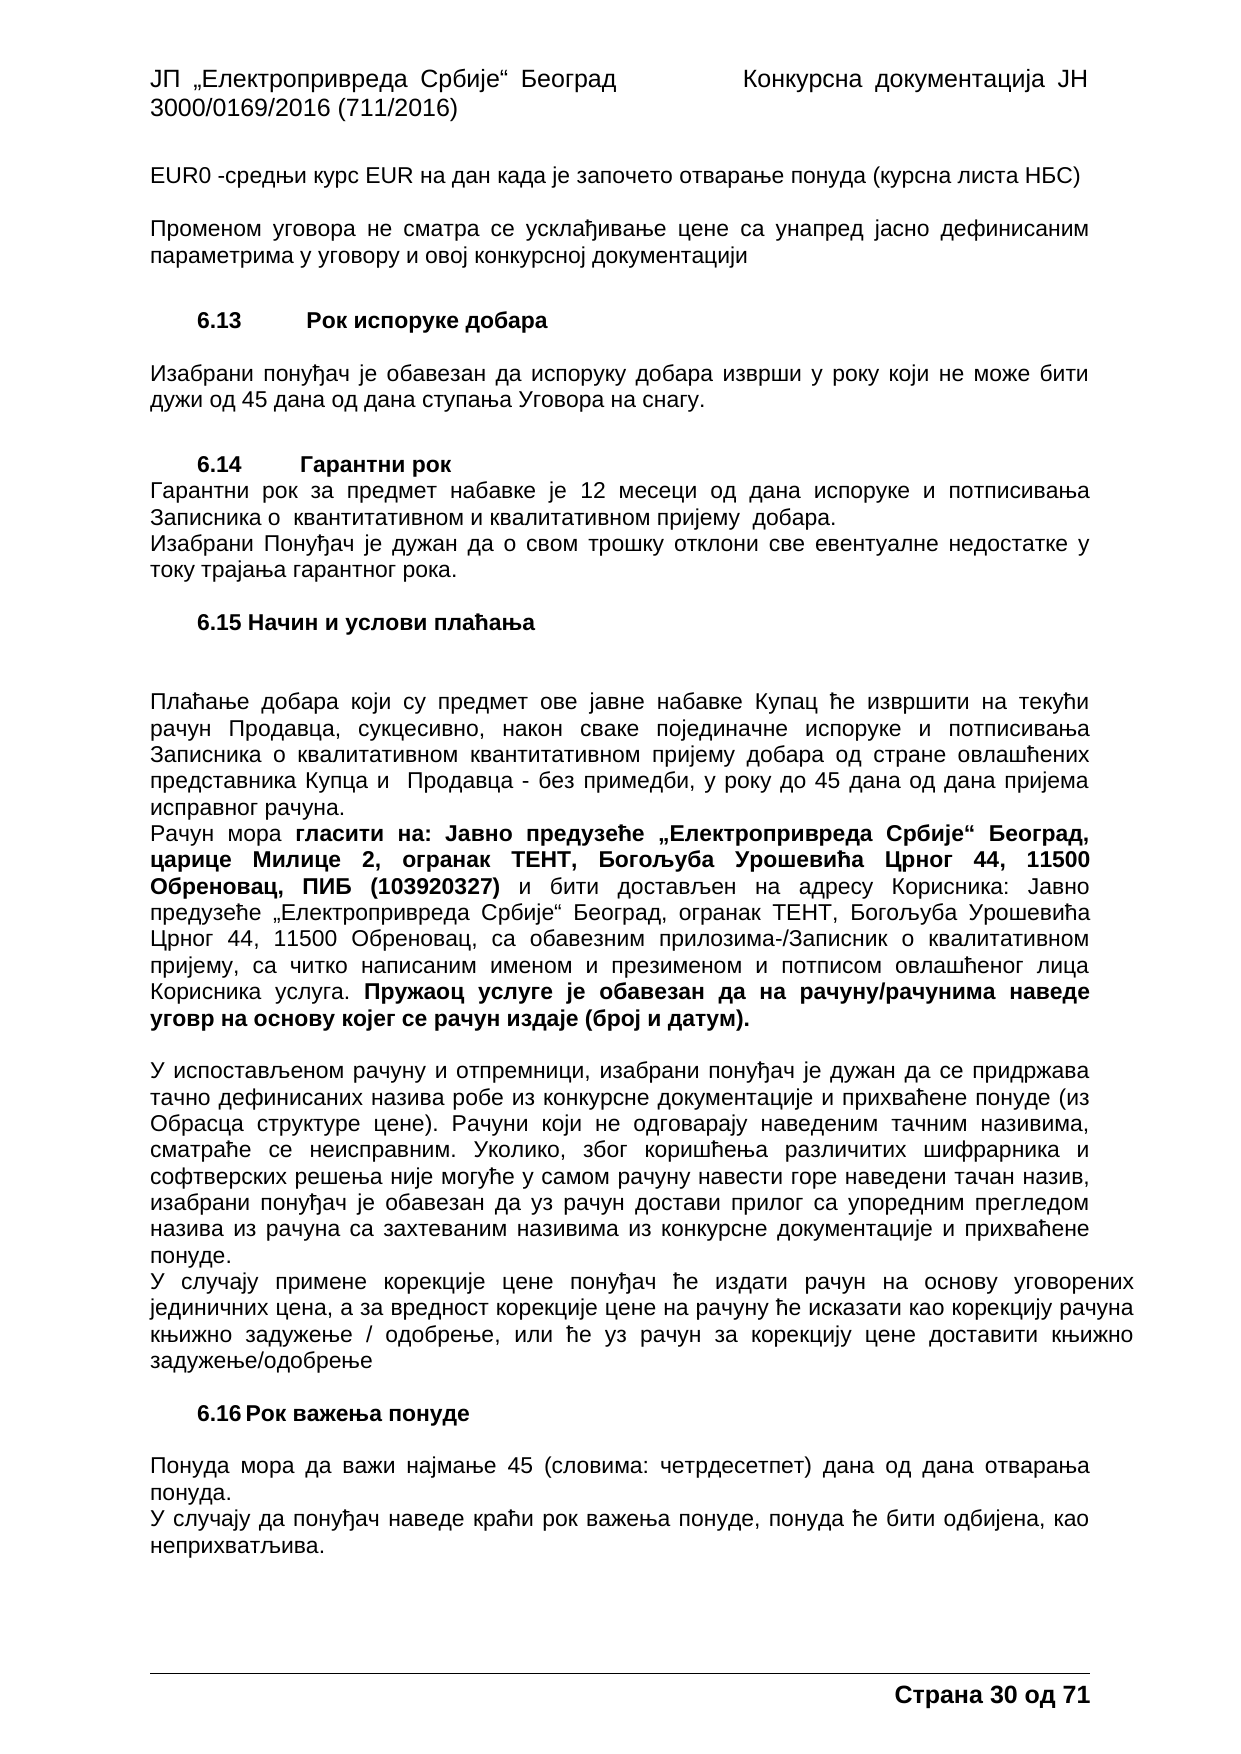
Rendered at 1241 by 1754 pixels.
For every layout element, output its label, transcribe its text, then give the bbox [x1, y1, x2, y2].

text Променом уговора не сматра се усклађивање цене са унапред јасно дефинисаним параметрима у уговору и овој конкурсној документацији [150, 215, 1090, 268]
list Изабрани понуђач је обавезан да испоруку добара изврши у року који не може бити дужи од 45 дана од дана ступања Уговора на снагу. [150, 359, 1090, 412]
subtitle Рок испоруке добара [197, 307, 1090, 333]
subtitle Гарантни рок [197, 451, 1090, 477]
list Рок важења понуде [197, 1400, 1090, 1426]
text У случају да понуђач наведе краћи рок важења понуде, понуда ће бити одбијена, као неприхватљива. [150, 1505, 1090, 1558]
text Рачун мора гласити на: Јавно предузеће „Електропривреда Србије“ Београд, царице Милице 2, огранак ТЕНТ, Богољуба Урошевића Црног 44, 11500 Oбреновац, ПИБ (103920327) и бити достављен на адресу Корисника: Јавно предузеће „Електропривреда Србије“ Београд, огранак ТЕНТ, Богољуба Урошевића Црног 44, 11500 Oбреновац, са обавезним прилозима-/Записник о квалитативном пријему, са читко написаним именом и презименом и потписом овлашћеног лица Корисника услуга. Пружаоц услуге је обавезан да на рачуну/рачунима наведе уговр на основу којег се рачун издаје (број и датум). [150, 820, 1090, 1031]
text Изабрани Понуђач је дужан да о свом трошку отклони све евентуалне недостатке у току трајања гарантног рока. [150, 530, 1090, 583]
text Плаћање добара који су предмет ове јавне набавке Купац ће извршити на текући рачун Продавца, сукцесивно, након сваке појединачне испоруке и потписивања Записника о квалитативном квантитативном пријему добара од стране овлашћених представника Купца и Продавца - без примедби, у року до 45 дана од дана пријема исправног рачуна. [150, 688, 1090, 820]
text 6.15 Начин и услови плаћања [197, 609, 1090, 636]
text У испостављеном рачуну и отпремници, изабрани понуђач је дужан да се придржава тачно дефинисаних назива робе из конкурсне документације и прихваћене понуде (из Обрасца структуре цене). Рачуни који не одговарају наведеним тачним називима, сматраће се неисправним. Уколико, због коришћења различитих шифрарника и софтверских решења није могуће у самом рачуну навести горе наведени тачан назив, изабрани понуђач је обавезан да уз рачун достави прилог са упоредним прегледом назива из рачуна са захтеваним називима из конкурсне документације и прихваћене понуде. [150, 1057, 1090, 1268]
text Гарантни рок за предмет набавке је 12 месеци од дана испоруке и потписивања Записника о квантитативном и квалитативном пријему добара. [150, 477, 1090, 530]
text ЕUR0 -средњи курс EUR на дан када је започето отварање понуда (курсна листа НБС) [150, 162, 1090, 189]
text У случају примене корекције цене понуђач ће издати рачун на основу уговорених јединичних цена, а за вредност корекције цене на рачуну ће исказати као корекцију рачуна књижно задужење / одобрење, или ће уз рачун за корекцију цене доставити књижно задужење/одобрење [150, 1268, 1134, 1373]
text Понуда мора да важи најмање 45 (словима: четрдесетпет) дана од дана отварања понуда. [150, 1452, 1090, 1505]
